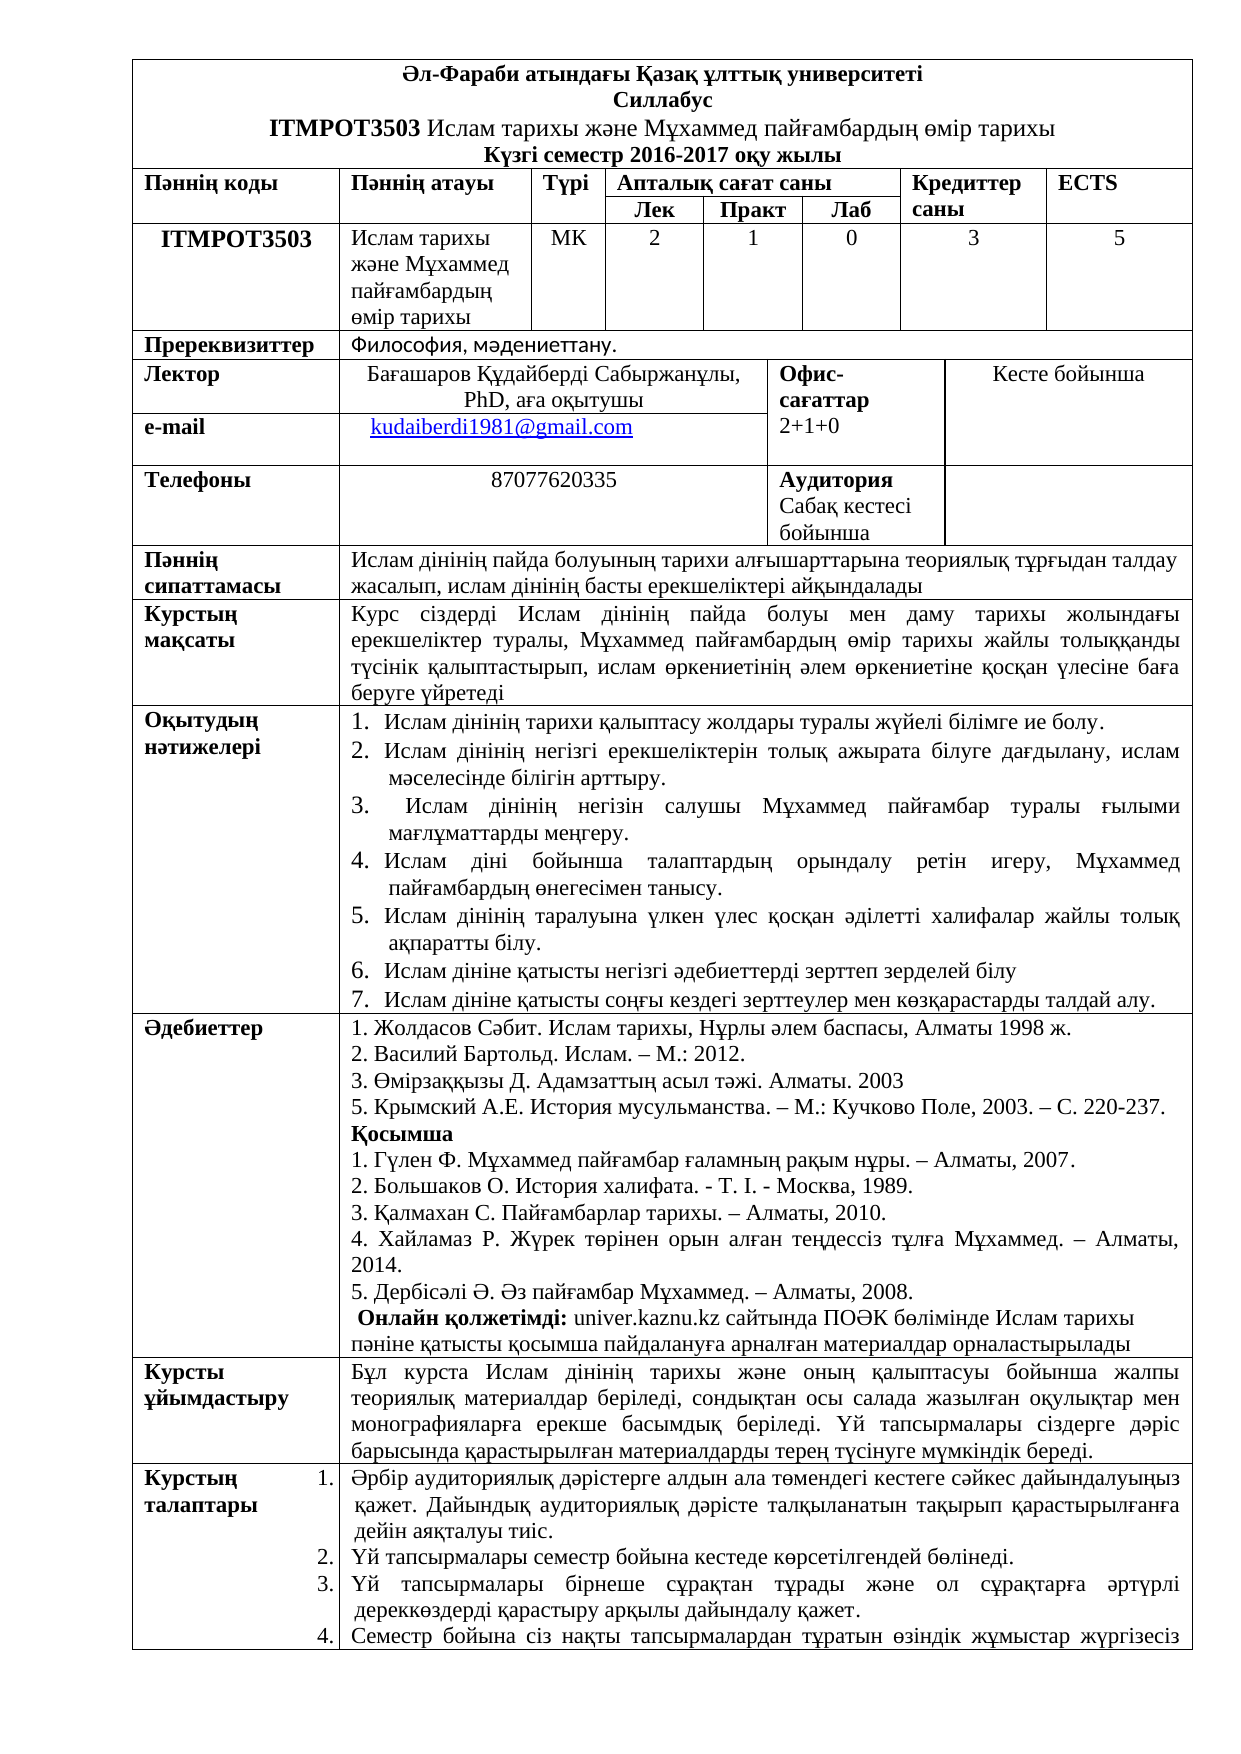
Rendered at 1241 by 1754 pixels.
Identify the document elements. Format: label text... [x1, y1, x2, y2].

table_cell Ислам тарихы және Мұхаммед пайғамбардың өмір тарихы [340, 224, 531, 329]
table_cell ITMPOT3503 [133, 224, 339, 329]
table_cell Курсты ұйымдастыру [133, 1358, 339, 1463]
table_cell Ислам дінінің пайда болуының тарихи алғышарттарына теориялық тұрғыдан талдау жасалып, ислам дінінің басты ерекшеліктері айқындалады [340, 546, 1192, 599]
table_cell 1 [704, 224, 802, 329]
table_cell Ислам дінінің тарихи қалыптасу жолдары туралы жүйелі білімге ие болу. Ислам дінінің негізгі ерекшеліктерін толық ажырата білуге дағдылану, ислам мәселесінде білігін арттыру. Ислам дінінің негізін салушы Мұхаммед пайғамбар туралы ғылыми мағлұматтарды меңгеру. Ислам діні бойынша талаптардың орындалу ретін игеру, Мұхаммед пайғамбардың өнегесімен танысу. Ислам дінінің таралуына үлкен үлес қосқан әділетті халифалар жайлы толық ақпаратты білу. Ислам дініне қатысты негізгі әдебиеттерді зерттеп зерделей білу Ислам дініне қатысты соңғы кездегі зерттеулер мен көзқарастарды талдай алу. [340, 706, 1192, 1013]
table_cell 1. Жолдасов Сәбит. Ислам тарихы, Нұрлы әлем баспасы, Алматы 1998 ж. 2. Василий Бартольд. Ислам. – М.: 2012. 3. Өмірзаққызы Д. Адамзаттың асыл тәжі. Алматы. 2003 5. Крымский А.Е. История мусульманства. – М.: Кучково Поле, 2003. – С. 220-237. Қосымша 1. Гүлен Ф. Мұхаммед пайғамбар ғаламның рақым нұры. – Алматы, 2007. 2. Большаков О. История халифата. - Т. І. - Москва, 1989. 3. Қалмахан С. Пайғамбарлар тарихы. – Алматы, 2010. 4. Хайламаз Р. Жүрек төрінен орын алған теңдессіз тұлға Мұхаммед. – Алматы, 2014. 5. Дербісәлі Ә. Әз пайғамбар Мұхаммед. – Алматы, 2008. Онлайн қолжетімді: univer.kaznu.kz сайтында ПОӘК бөлімінде Ислам тарихы пәніне қатысты қосымша пайдалануға арналған материалдар орналастырылады [340, 1014, 1192, 1357]
table_cell Офис-сағаттар 2+1+0 [768, 360, 944, 465]
table_cell Оқытудың нәтижелері [133, 706, 339, 1013]
table_cell [946, 466, 1192, 545]
table_cell Кесте бойынша [946, 360, 1192, 465]
table_cell Пәннің коды [133, 169, 339, 223]
table_cell Түрі [532, 169, 605, 223]
table_cell e-mail [133, 414, 339, 465]
table_cell Әдебиеттер [133, 1014, 339, 1357]
table_cell Пререквизиттер [133, 331, 339, 359]
table_cell Бағашаров Құдайберді Сабыржанұлы, PhD, аға оқытушы [340, 360, 767, 412]
table_cell 87077620335 [340, 466, 767, 545]
table_header Әл-Фараби атындағы Қазақ ұлттық университеті Силлабус ITMPOT3503 Ислам тарихы және Мұхаммед пайғамбардың өмір тарихы Күзгі семестр 2016-2017 оқу жылы [133, 60, 1192, 168]
table_cell Апталық сағат саны [606, 169, 900, 196]
table_cell Аудитория Сабақ кестесі бойынша [768, 466, 944, 545]
table_cell Философия, мәдениеттану. [340, 331, 1192, 359]
table_cell Практ [704, 197, 802, 223]
table_cell Пәннің атауы [340, 169, 531, 223]
table_cell Телефоны [133, 466, 339, 545]
table_cell Лек [606, 197, 703, 223]
table_cell Лектор [133, 360, 339, 412]
table_cell 0 [803, 224, 900, 329]
table_cell Курс сіздерді Ислам дінінің пайда болуы мен даму тарихы жолындағы ерекшеліктер туралы, Мұхаммед пайғамбардың өмір тарихы жайлы толыққанды түсінік қалыптастырып, ислам өркениетінің әлем өркениетіне қосқан үлесіне баға беруге үйретеді [340, 600, 1192, 705]
table_cell Кредиттер саны [901, 169, 1046, 223]
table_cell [340, 1464, 1192, 1649]
table_cell 3 [901, 224, 1046, 329]
table_cell Лаб [803, 197, 900, 223]
table_cell Бұл курста Ислам дінінің тарихы және оның қалыптасуы бойынша жалпы теориялық материалдар беріледі, сондықтан осы салада жазылған оқулықтар мен монографияларға ерекше басымдық беріледі. Үй тапсырмалары сіздерге дәріс барысында қарастырылған материалдарды терең түсінуге мүмкіндік береді. [340, 1358, 1192, 1463]
table_cell МК [532, 224, 605, 329]
table_cell ECTS [1047, 169, 1192, 223]
table_cell 5 [1047, 224, 1192, 329]
table_cell 2 [606, 224, 703, 329]
table_cell Курстың мақсаты [133, 600, 339, 705]
table_cell Курстың талаптары [133, 1464, 339, 1649]
table_cell Пәннің сипаттамасы [133, 546, 339, 599]
table_cell kudaiberdi1981@gmail.com [340, 414, 767, 465]
